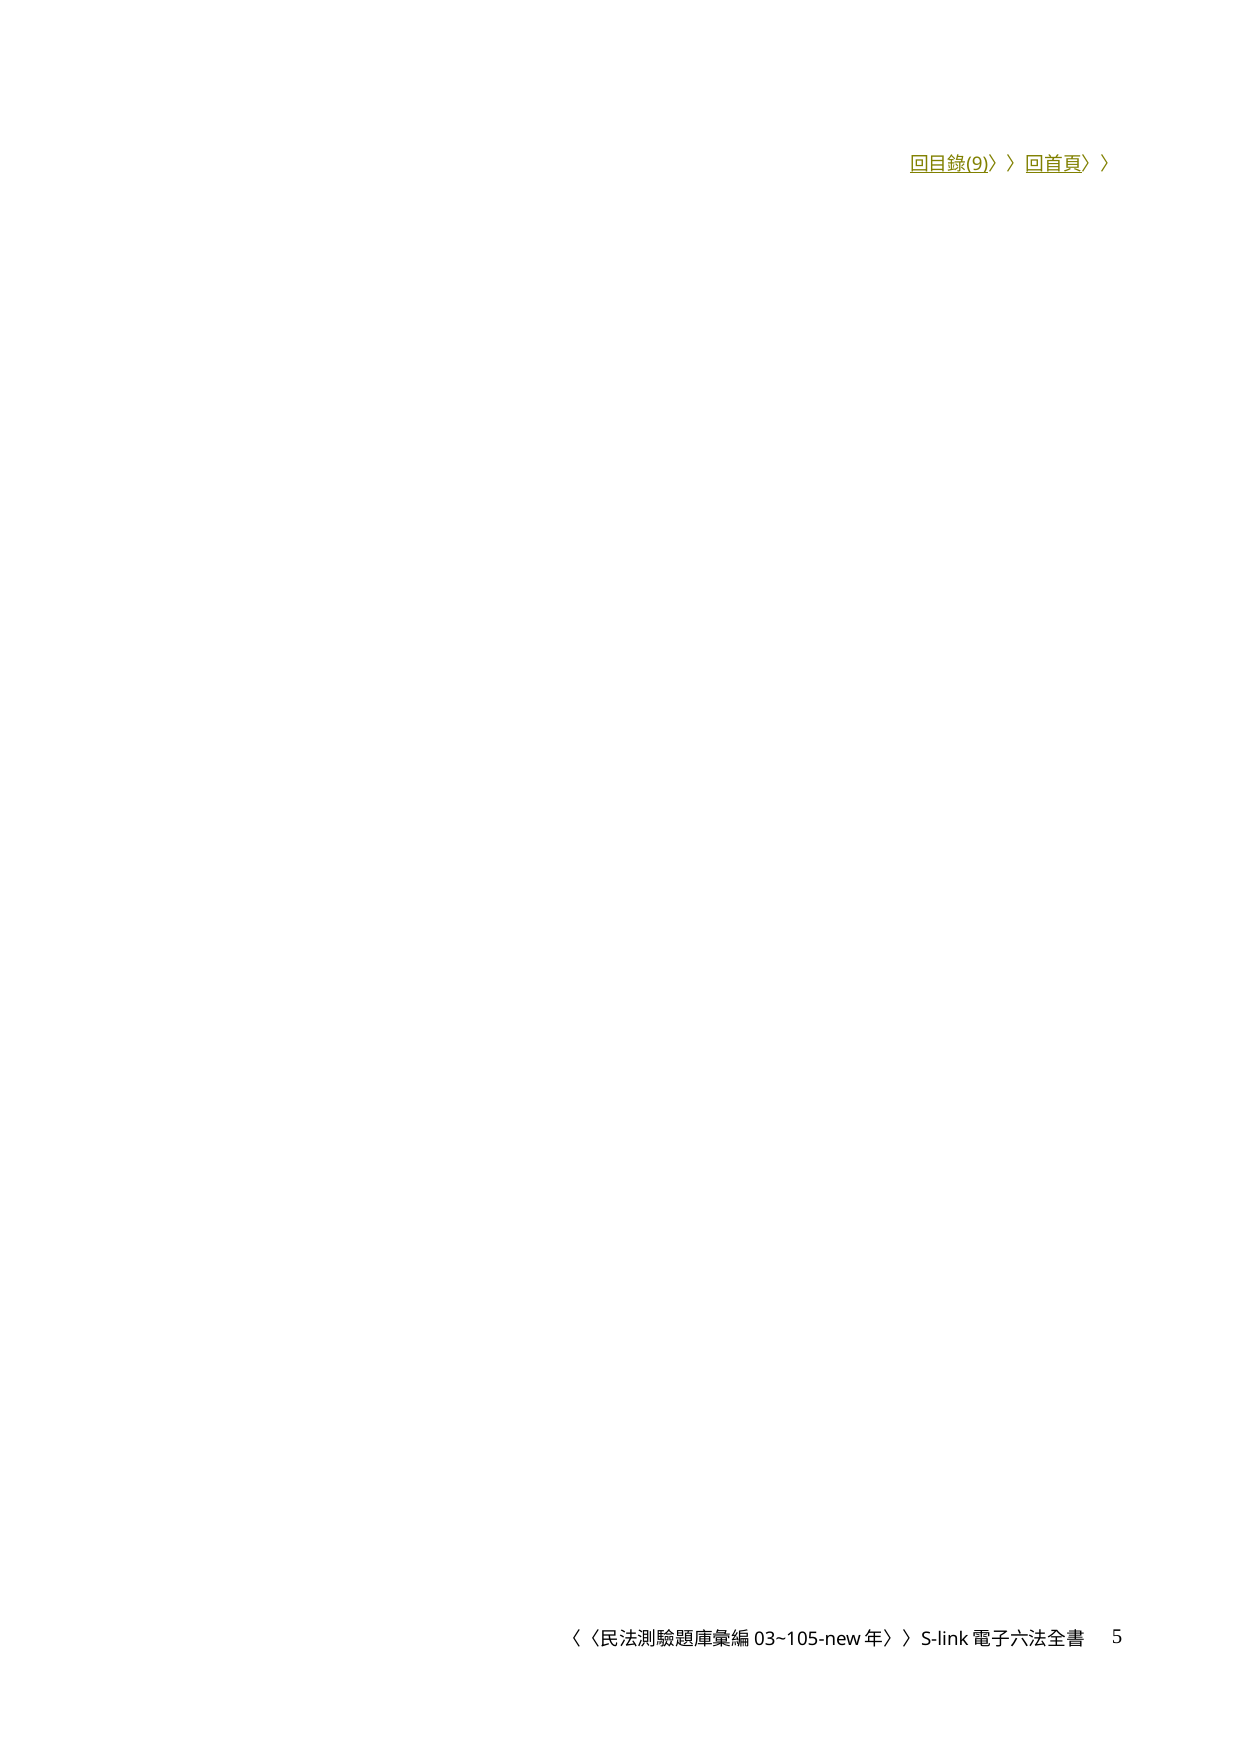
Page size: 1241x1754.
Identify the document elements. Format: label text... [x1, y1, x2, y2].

text 回目錄(9)〉〉回首頁〉〉 [103, 143, 1122, 181]
